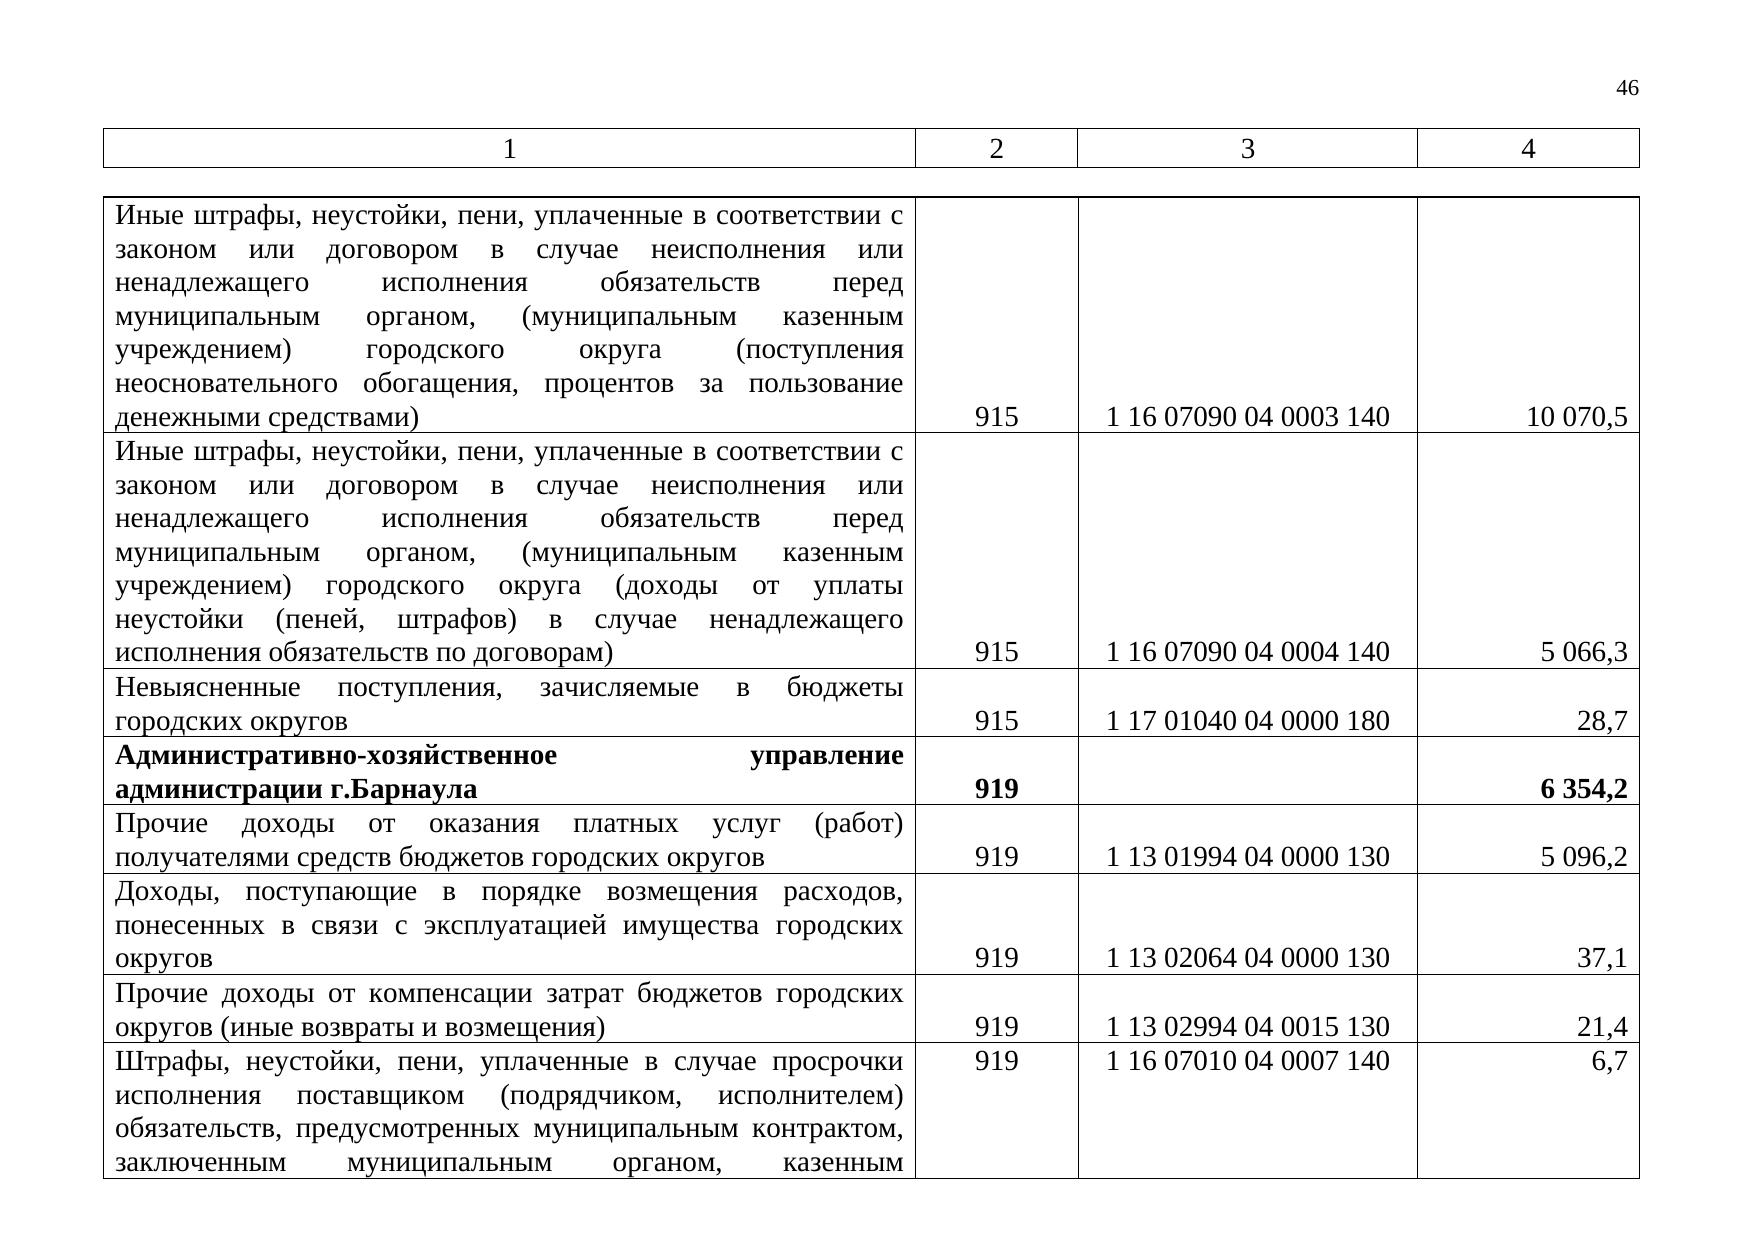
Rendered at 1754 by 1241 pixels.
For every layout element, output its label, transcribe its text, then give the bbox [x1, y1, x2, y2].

table_cell 1 13 02064 04 0000 130 [1079, 874, 1417, 974]
table_cell 919 [916, 805, 1078, 872]
table_cell 5 096,2 [1418, 805, 1639, 872]
table_cell Иные штрафы, неустойки, пени, уплаченные в соответствии с законом или договором в случае неисполнения или ненадлежащего исполнения обязательств перед муниципальным органом, (муниципальным казенным учреждением) городского округа (поступления неосновательного обогащения, процентов за пользование денежными средствами) [104, 198, 915, 432]
table_cell 21,4 [1418, 975, 1639, 1042]
table_cell Невыясненные поступления, зачисляемые в бюджеты городских округов [104, 669, 915, 736]
table_cell 919 [916, 737, 1078, 804]
table_cell 5 066,3 [1418, 433, 1639, 668]
table_cell 1 17 01040 04 0000 180 [1079, 669, 1417, 736]
table_cell Прочие доходы от оказания платных услуг (работ) получателями средств бюджетов городских округов [104, 805, 915, 872]
table_cell 6,7 [1418, 1043, 1639, 1177]
table_cell 919 [916, 975, 1078, 1042]
table_cell 28,7 [1418, 669, 1639, 736]
table_cell Административно-хозяйственное управление администрации г.Барнаула [104, 737, 915, 804]
table_cell [1079, 737, 1417, 804]
table_cell Прочие доходы от компенсации затрат бюджетов городских округов (иные возвраты и возмещения) [104, 975, 915, 1042]
table_cell 915 [916, 433, 1078, 668]
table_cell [104, 1043, 915, 1177]
table_cell Иные штрафы, неустойки, пени, уплаченные в соответствии с законом или договором в случае неисполнения или ненадлежащего исполнения обязательств перед муниципальным органом, (муниципальным казенным учреждением) городского округа (доходы от уплаты неустойки (пеней, штрафов) в случае ненадлежащего исполнения обязательств по договорам) [104, 433, 915, 668]
table_cell 37,1 [1418, 874, 1639, 974]
table_cell 1 16 07090 04 0004 140 [1079, 433, 1417, 668]
table_cell Доходы, поступающие в порядке возмещения расходов, понесенных в связи с эксплуатацией имущества городских округов [104, 874, 915, 974]
table_cell 6 354,2 [1418, 737, 1639, 804]
table_cell 10 070,5 [1418, 198, 1639, 432]
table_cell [1079, 1043, 1417, 1177]
table_cell 1 16 07090 04 0003 140 [1079, 198, 1417, 432]
table_cell 915 [916, 669, 1078, 736]
table_cell 1 13 02994 04 0015 130 [1079, 975, 1417, 1042]
table_cell 1 13 01994 04 0000 130 [1079, 805, 1417, 872]
table_cell 919 [916, 1043, 1078, 1177]
table_cell 919 [916, 874, 1078, 974]
table_cell 915 [916, 198, 1078, 432]
